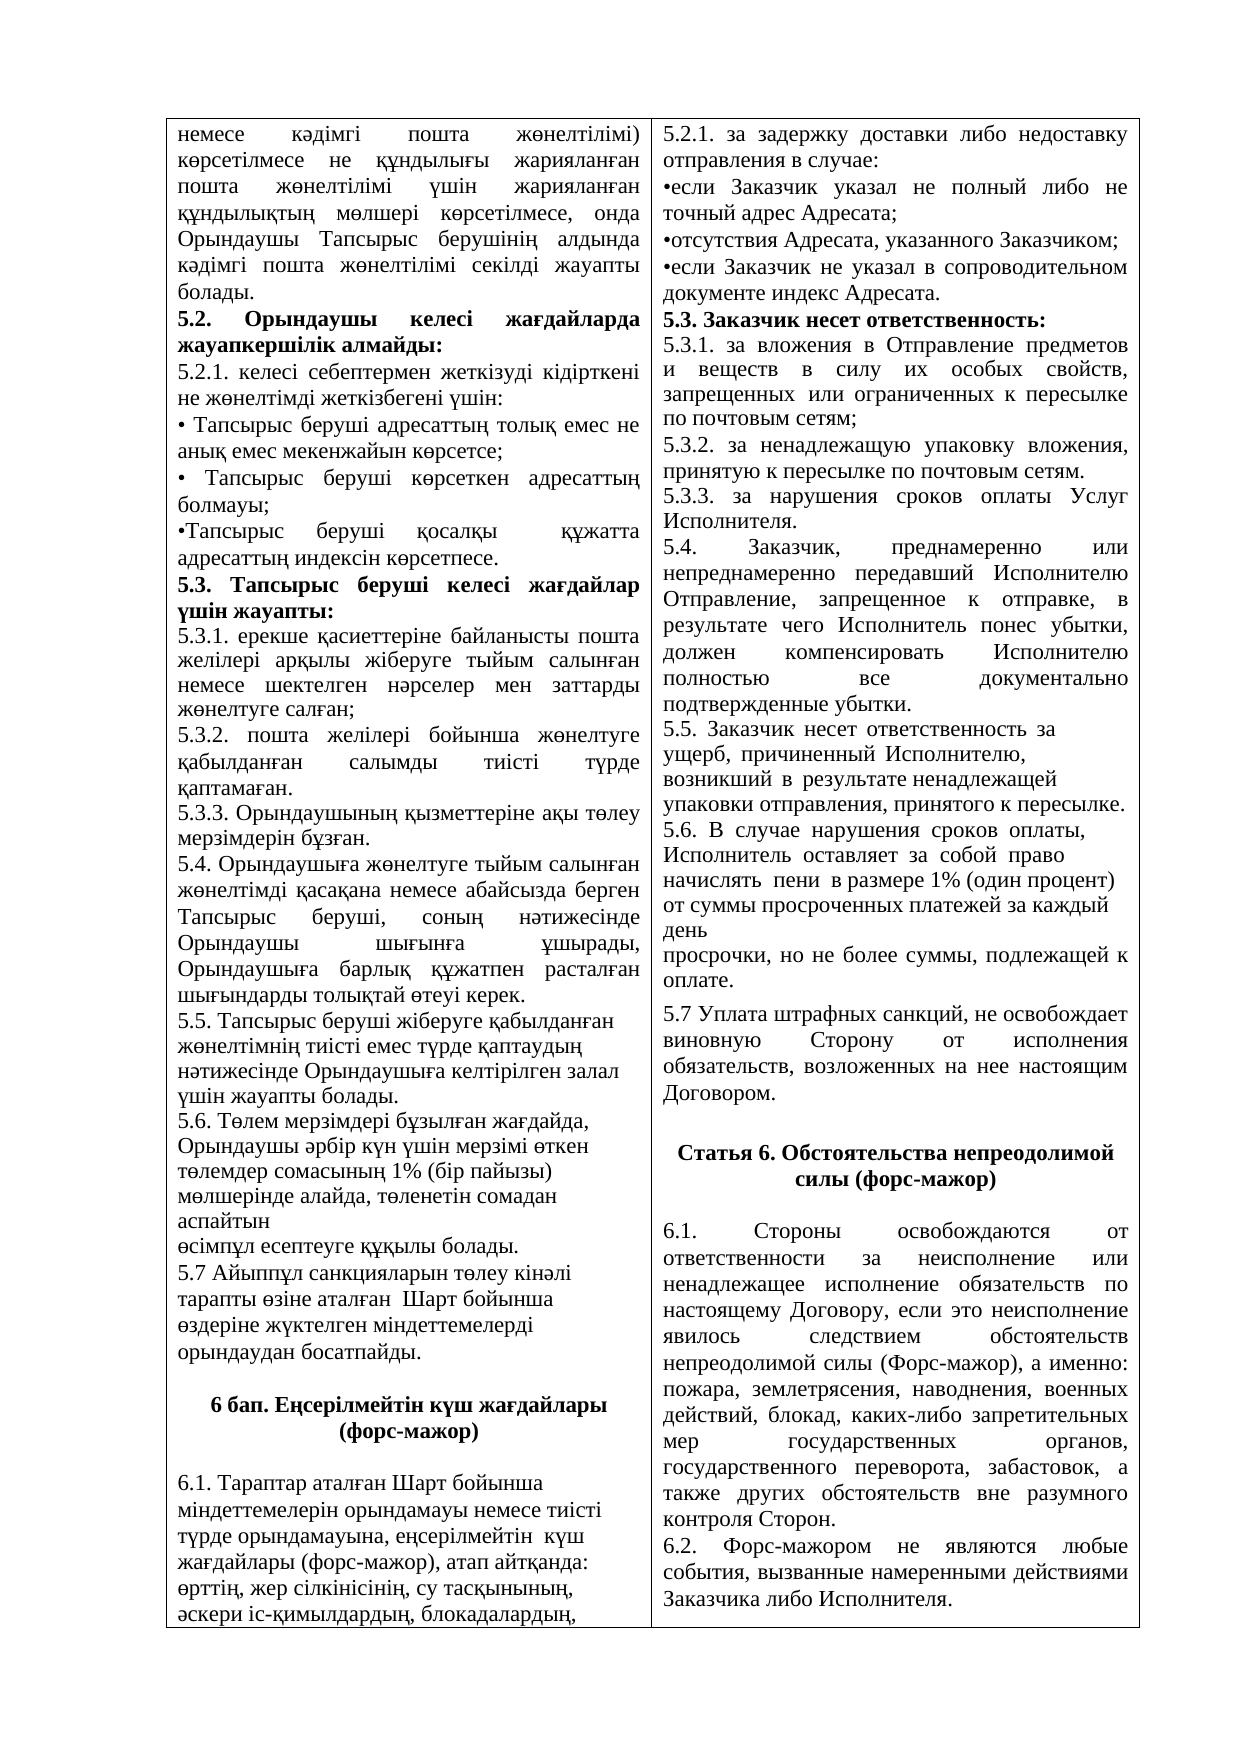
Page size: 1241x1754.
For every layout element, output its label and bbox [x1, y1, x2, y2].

table_header [167, 119, 651, 1627]
table_header [652, 119, 1139, 1627]
